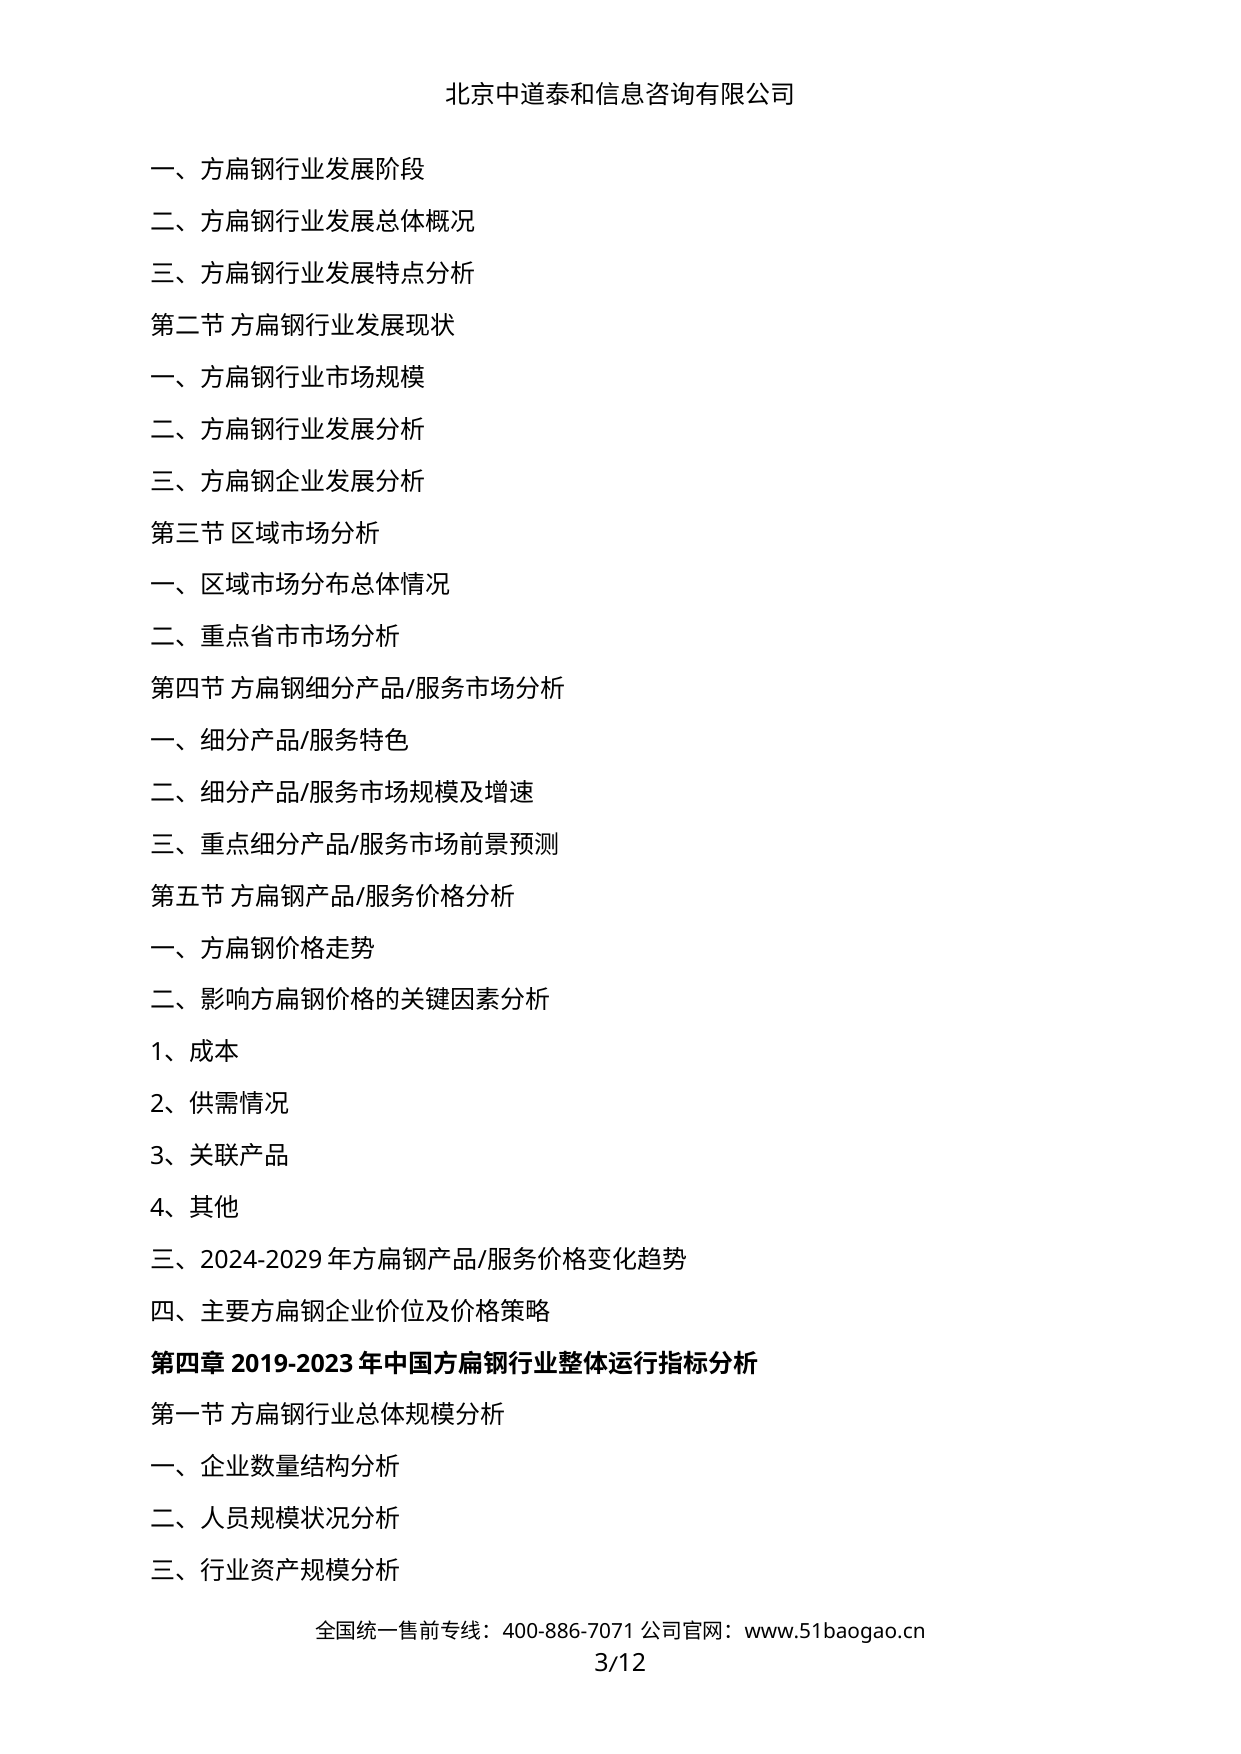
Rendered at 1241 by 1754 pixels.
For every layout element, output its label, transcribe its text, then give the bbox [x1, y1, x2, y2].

text 二、细分产品/服务市场规模及增速 [150, 772, 1090, 809]
text 一、方扁钢价格走势 [150, 928, 1090, 964]
text 第二节 方扁钢行业发展现状 [150, 306, 1090, 342]
text 二、重点省市市场分析 [150, 617, 1090, 653]
text 三、行业资产规模分析 [150, 1551, 1090, 1587]
text 二、方扁钢行业发展总体概况 [150, 202, 1090, 238]
text 一、企业数量结构分析 [150, 1447, 1090, 1483]
text 第四章 2019-2023年中国方扁钢行业整体运行指标分析 [150, 1343, 1090, 1379]
text 一、细分产品/服务特色 [150, 721, 1090, 757]
text 三、方扁钢企业发展分析 [150, 461, 1090, 497]
text 2、供需情况 [150, 1084, 1090, 1120]
text 二、人员规模状况分析 [150, 1499, 1090, 1535]
text 一、方扁钢行业市场规模 [150, 357, 1090, 394]
text 第一节 方扁钢行业总体规模分析 [150, 1395, 1090, 1431]
text 二、影响方扁钢价格的关键因素分析 [150, 980, 1090, 1016]
text 二、方扁钢行业发展分析 [150, 409, 1090, 446]
text 1、成本 [150, 1032, 1090, 1068]
text 三、重点细分产品/服务市场前景预测 [150, 824, 1090, 861]
text 4、其他 [150, 1187, 1090, 1224]
text 三、方扁钢行业发展特点分析 [150, 254, 1090, 290]
text 三、2024-2029年方扁钢产品/服务价格变化趋势 [150, 1239, 1090, 1276]
text 第五节 方扁钢产品/服务价格分析 [150, 876, 1090, 912]
text 一、方扁钢行业发展阶段 [150, 150, 1090, 186]
text 四、主要方扁钢企业价位及价格策略 [150, 1291, 1090, 1327]
text 3、关联产品 [150, 1136, 1090, 1172]
text 一、区域市场分布总体情况 [150, 565, 1090, 601]
text 第四节 方扁钢细分产品/服务市场分析 [150, 669, 1090, 705]
text 第三节 区域市场分析 [150, 513, 1090, 549]
